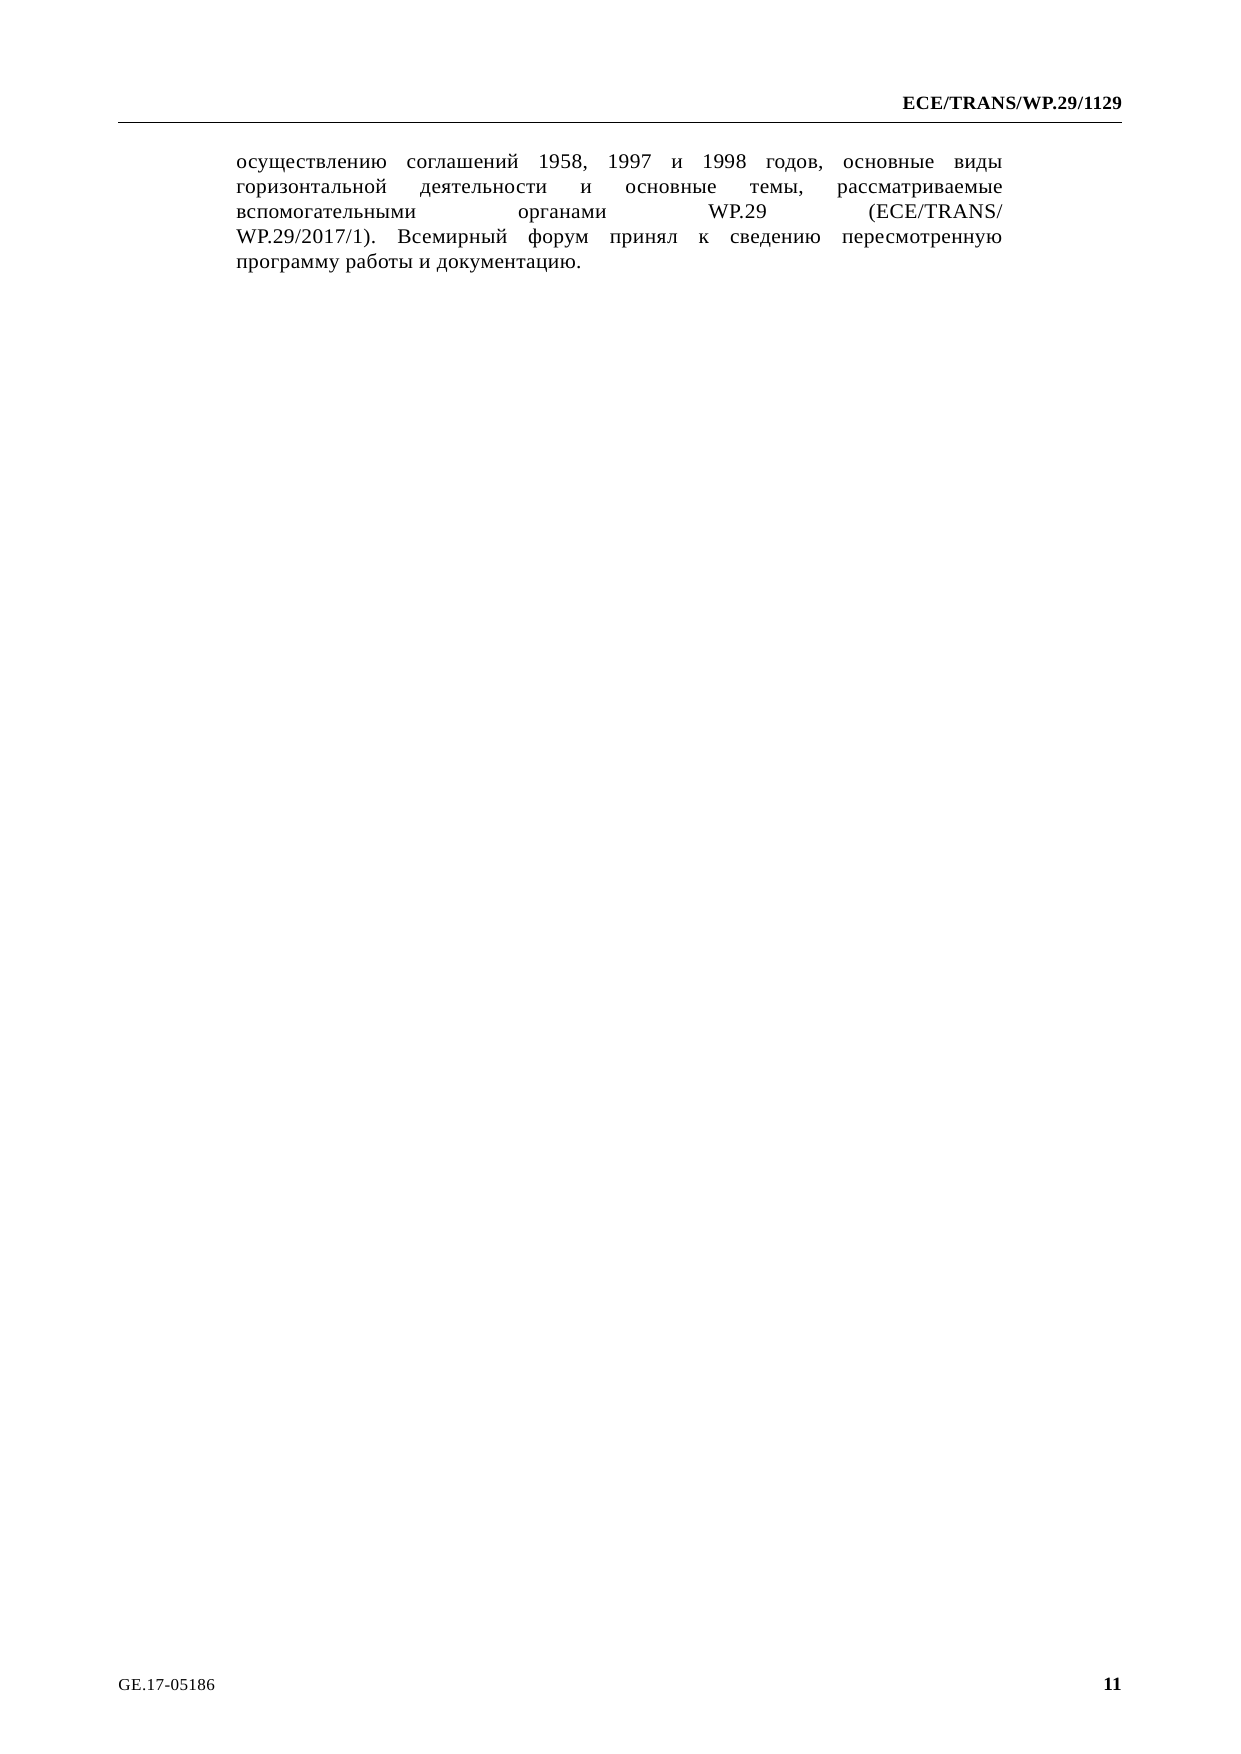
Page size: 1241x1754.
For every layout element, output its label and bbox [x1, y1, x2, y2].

text [236, 148, 1004, 273]
